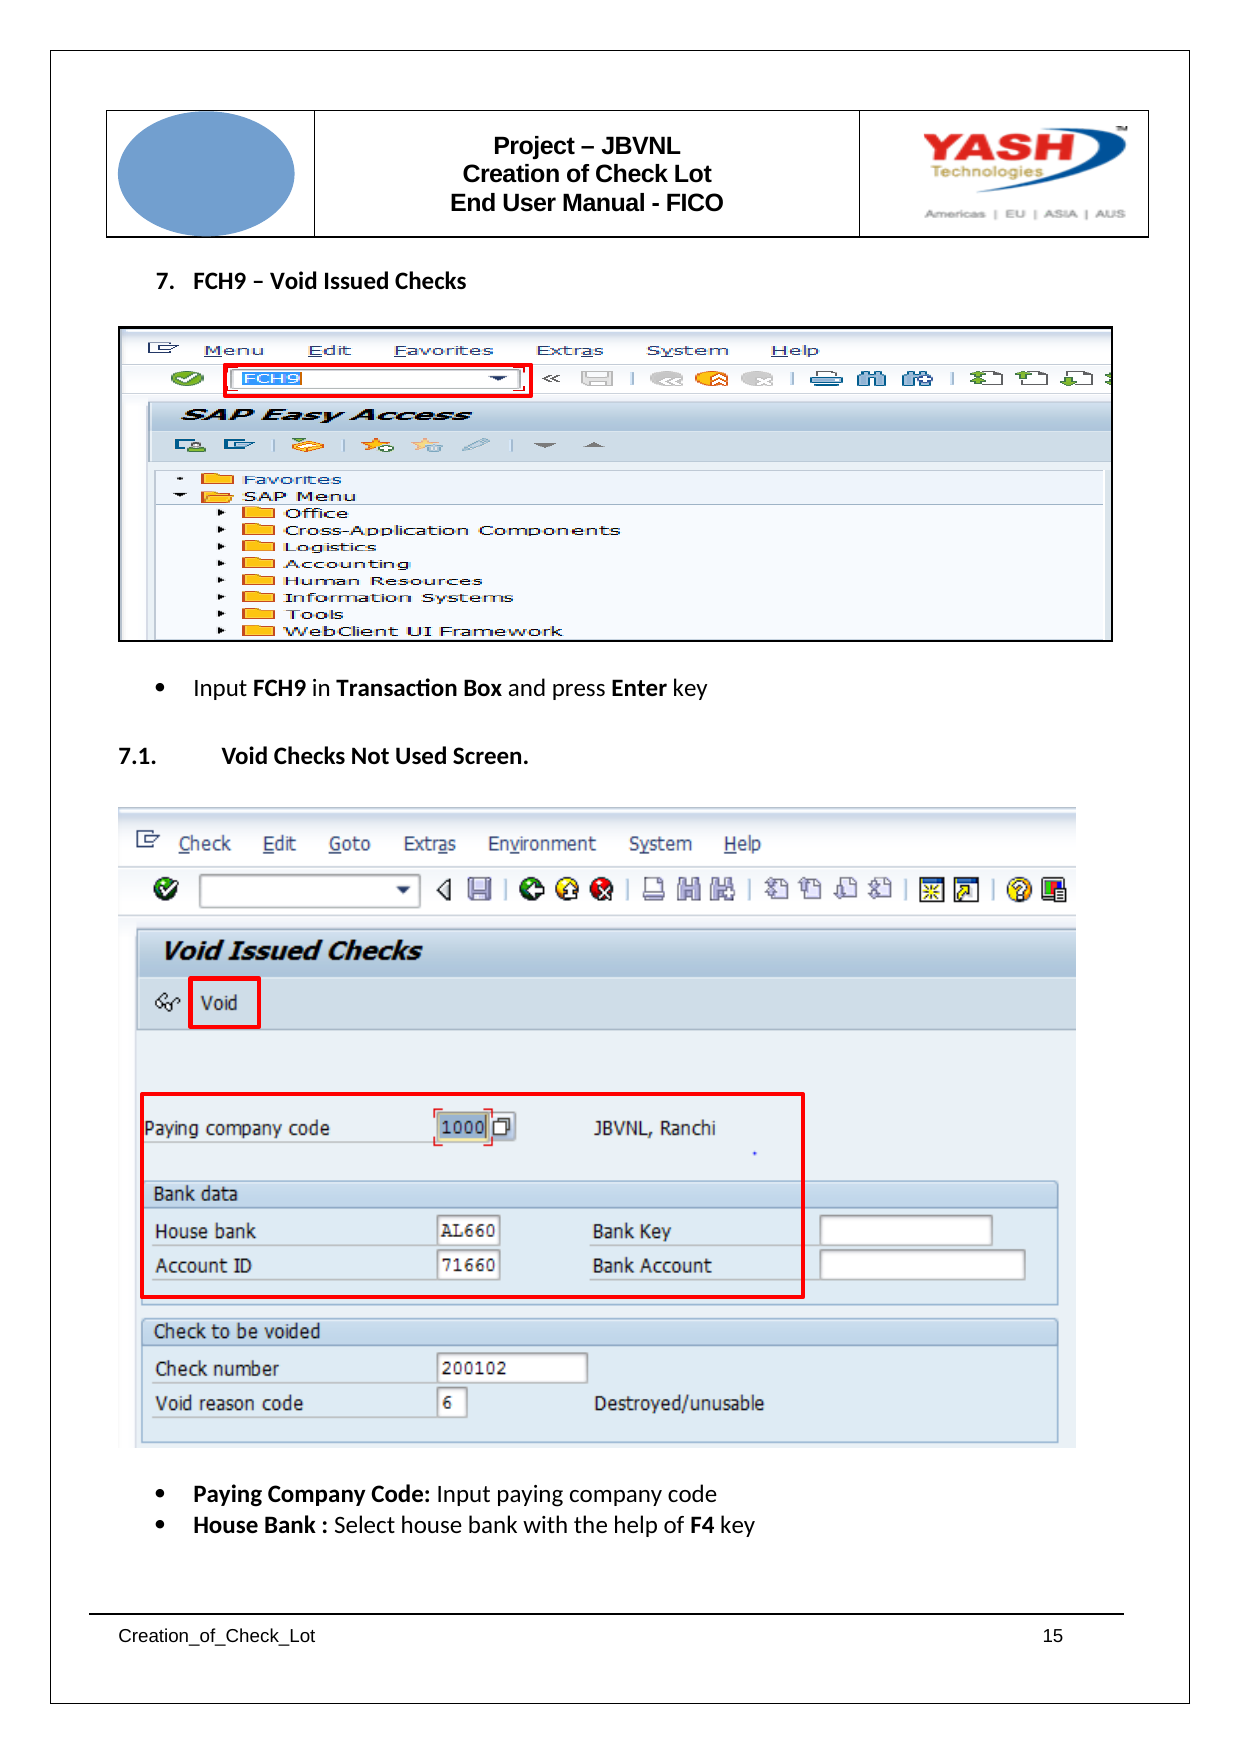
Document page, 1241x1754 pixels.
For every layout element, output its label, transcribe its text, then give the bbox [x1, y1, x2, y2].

subtitle Void Checks Not Used Screen. [118, 740, 1122, 770]
picture [923, 126, 1128, 222]
subtitle FCH9 – Void Issued Checks [156, 265, 1122, 296]
list Input FCH9 in Transaction Box and press Enter key [156, 673, 1122, 703]
picture [118, 807, 1076, 1448]
list House Bank : Select house bank with the help of F4 key [156, 1509, 1122, 1539]
list Paying Company Code: Input paying company code [156, 1478, 1122, 1509]
